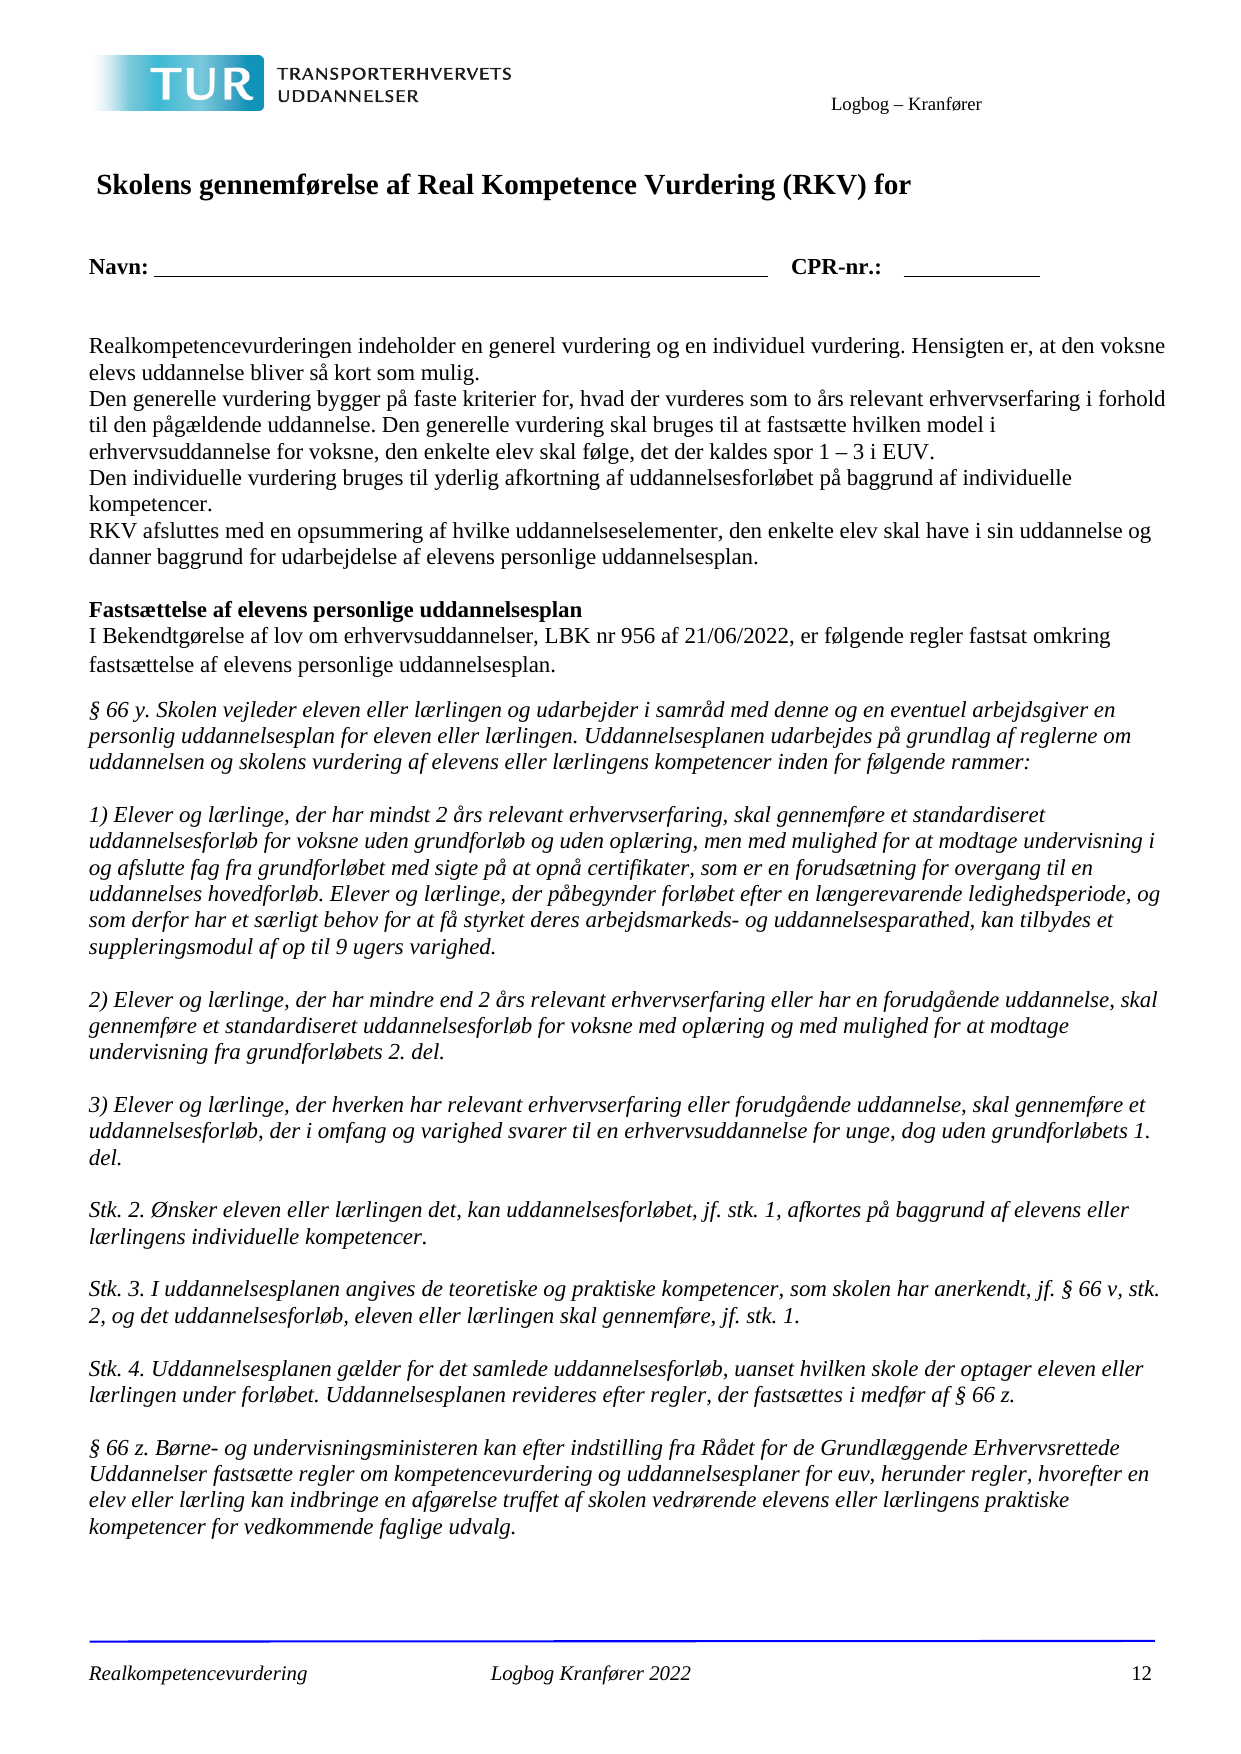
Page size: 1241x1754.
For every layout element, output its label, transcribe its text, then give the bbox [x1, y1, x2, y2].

text Navn: CPR-nr.: [89, 253, 1181, 279]
text Stk. 4. Uddannelsesplanen gælder for det samlede uddannelsesforløb, uanset hvilken skole der optager eleven eller lærlingen under forløbet. Uddannelsesplanen revideres efter regler, der fastsættes i medfør af § 66 z. [89, 1354, 1181, 1407]
text Realkompetencevurderingen indeholder en generel vurdering og en individuel vurdering. Hensigten er, at den voksne elevs uddannelse bliver så kort som mulig. [89, 332, 1181, 385]
text 2) Elever og lærlinge, der har mindre end 2 års relevant erhvervserfaring eller har en forudgående uddannelse, skal gennemføre et standardiseret uddannelsesforløb for voksne med oplæring og med mulighed for at modtage undervisning fra grundforløbets 2. del. [89, 986, 1181, 1065]
text Stk. 2. Ønsker eleven eller lærlingen det, kan uddannelsesforløbet, jf. stk. 1, afkortes på baggrund af elevens eller lærlingens individuelle kompetencer. [89, 1196, 1181, 1249]
text § 66 y. Skolen vejleder eleven eller lærlingen og udarbejder i samråd med denne og en eventuel arbejdsgiver en personlig uddannelsesplan for eleven eller lærlingen. Uddannelsesplanen udarbejdes på grundlag af reglerne om uddannelsen og skolens vurdering af elevens eller lærlingens kompetencer inden for følgende rammer: [89, 696, 1181, 775]
text I Bekendtgørelse af lov om erhvervsuddannelser, LBK nr 956 af 21/06/2022, er følgende regler fastsat omkring fastsættelse af elevens personlige uddannelsesplan. [89, 622, 1181, 677]
text 3) Elever og lærlinge, der hverken har relevant erhvervserfaring eller forudgående uddannelse, skal gennemføre et uddannelsesforløb, der i omfang og varighed svarer til en erhvervsuddannelse for unge, dog uden grundforløbets 1. del. [89, 1091, 1181, 1170]
text RKV afsluttes med en opsummering af hvilke uddannelseselementer, den enkelte elev skal have i sin uddannelse og danner baggrund for udarbejdelse af elevens personlige uddannelsesplan. [89, 517, 1181, 569]
text Den generelle vurdering bygger på faste kriterier for, hvad der vurderes som to års relevant erhvervserfaring i forhold til den pågældende uddannelse. Den generelle vurdering skal bruges til at fastsætte hvilken model i erhvervsuddannelse for voksne, den enkelte elev skal følge, det der kaldes spor 1 – 3 i EUV. [89, 385, 1181, 464]
text Den individuelle vurdering bruges til yderlig afkortning af uddannelsesforløbet på baggrund af individuelle kompetencer. [89, 464, 1181, 517]
text § 66 z. Børne- og undervisningsministeren kan efter indstilling fra Rådet for de Grundlæggende Erhvervsrettede Uddannelser fastsætte regler om kompetencevurdering og uddannelsesplaner for euv, herunder regler, hvorefter en elev eller lærling kan indbringe en afgørelse truffet af skolen vedrørende elevens eller lærlingens praktiske kompetencer for vedkommende faglige udvalg. [89, 1434, 1181, 1539]
picture [88, 55, 511, 111]
text Fastsættelse af elevens personlige uddannelsesplan [89, 596, 1181, 622]
text 1) Elever og lærlinge, der har mindst 2 års relevant erhvervserfaring, skal gennemføre et standardiseret uddannelsesforløb for voksne uden grundforløb og uden oplæring, men med mulighed for at modtage undervisning i og afslutte fag fra grundforløbet med sigte på at opnå certifikater, som er en forudsætning for overgang til en uddannelses hovedforløb. Elever og lærlinge, der påbegynder forløbet efter en længerevarende ledighedsperiode, og som derfor har et særligt behov for at få styrket deres arbejdsmarkeds- og uddannelsesparathed, kan tilbydes et suppleringsmodul af op til 9 ugers varighed. [89, 801, 1181, 959]
subtitle Skolens gennemførelse af Real Kompetence Vurdering (RKV) for [89, 167, 1181, 201]
text Stk. 3. I uddannelsesplanen angives de teoretiske og praktiske kompetencer, som skolen har anerkendt, jf. § 66 v, stk. 2, og det uddannelsesforløb, eleven eller lærlingen skal gennemføre, jf. stk. 1. [89, 1276, 1181, 1328]
